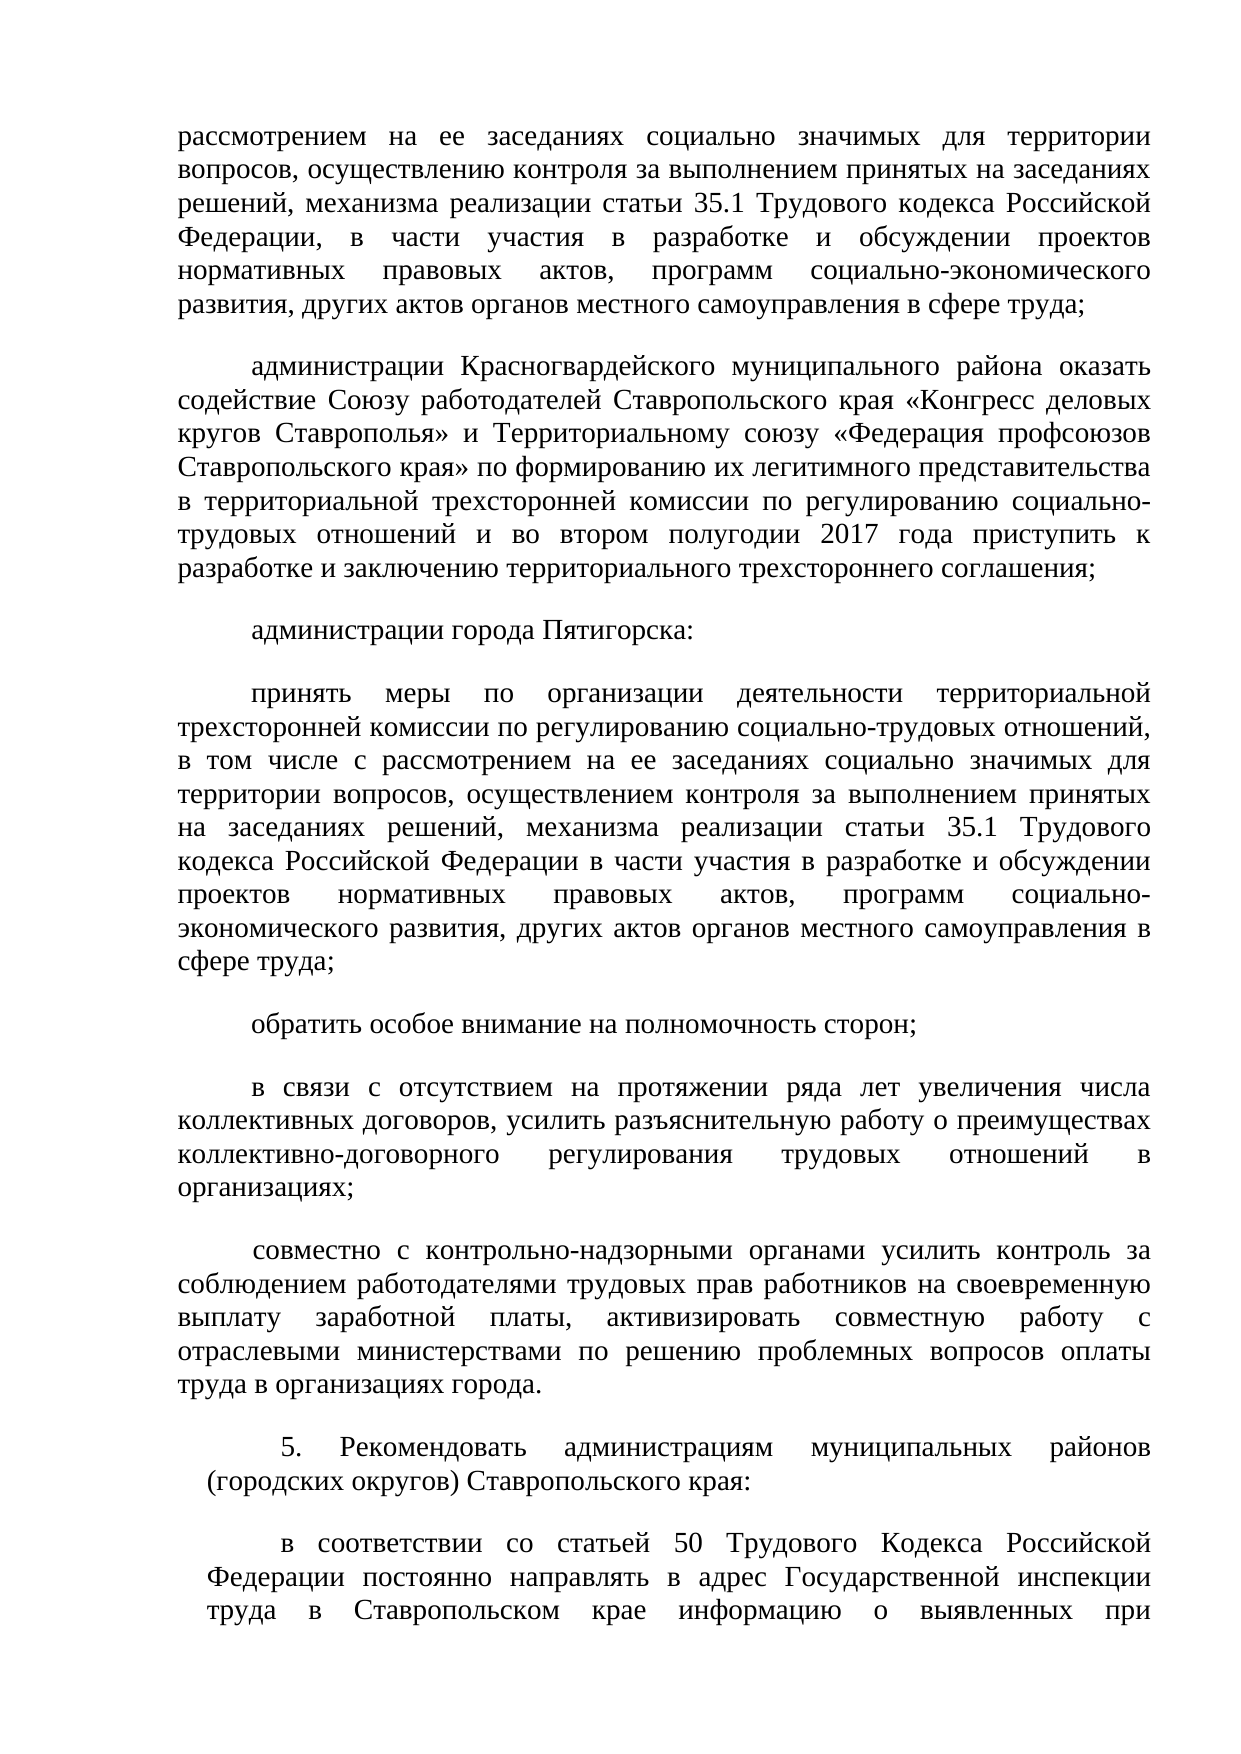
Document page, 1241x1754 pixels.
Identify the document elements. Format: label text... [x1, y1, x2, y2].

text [177, 118, 1152, 319]
text администрации города Пятигорска: [177, 612, 1152, 646]
text в связи с отсутствием на протяжении ряда лет увеличения числа коллективных договоров, усилить разъяснительную работу о преимуществах коллективно-договорного регулирования трудовых отношений в организациях; [177, 1069, 1152, 1203]
text 5. Рекомендовать администрациям муниципальных районов (городских округов) Ставропольского края: [207, 1429, 1152, 1496]
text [207, 1525, 1152, 1626]
text принять меры по организации деятельности территориальной трехсторонней комиссии по регулированию социально-трудовых отношений, в том числе с рассмотрением на ее заседаниях социально значимых для территории вопросов, осуществлением контроля за выполнением принятых на заседаниях решений, механизма реализации статьи 35.1 Трудового кодекса Российской Федерации в части участия в разработке и обсуждении проектов нормативных правовых актов, программ социально-экономического развития, других актов органов местного самоуправления в сфере труда; [177, 675, 1152, 977]
text администрации Красногвардейского муниципального района оказать содействие Союзу работодателей Ставропольского края «Конгресс деловых кругов Ставрополья» и Территориальному союзу «Федерация профсоюзов Ставропольского края» по формированию их легитимного представительства в территориальной трехсторонней комиссии по регулированию социально-трудовых отношений и во втором полугодии 2017 года приступить к разработке и заключению территориального трехстороннего соглашения; [177, 348, 1152, 583]
text обратить особое внимание на полномочность сторон; [177, 1006, 1152, 1040]
text совместно с контрольно-надзорными органами усилить контроль за соблюдением работодателями трудовых прав работников на своевременную выплату заработной платы, активизировать совместную работу с отраслевыми министерствами по решению проблемных вопросов оплаты труда в организациях города. [177, 1232, 1152, 1400]
